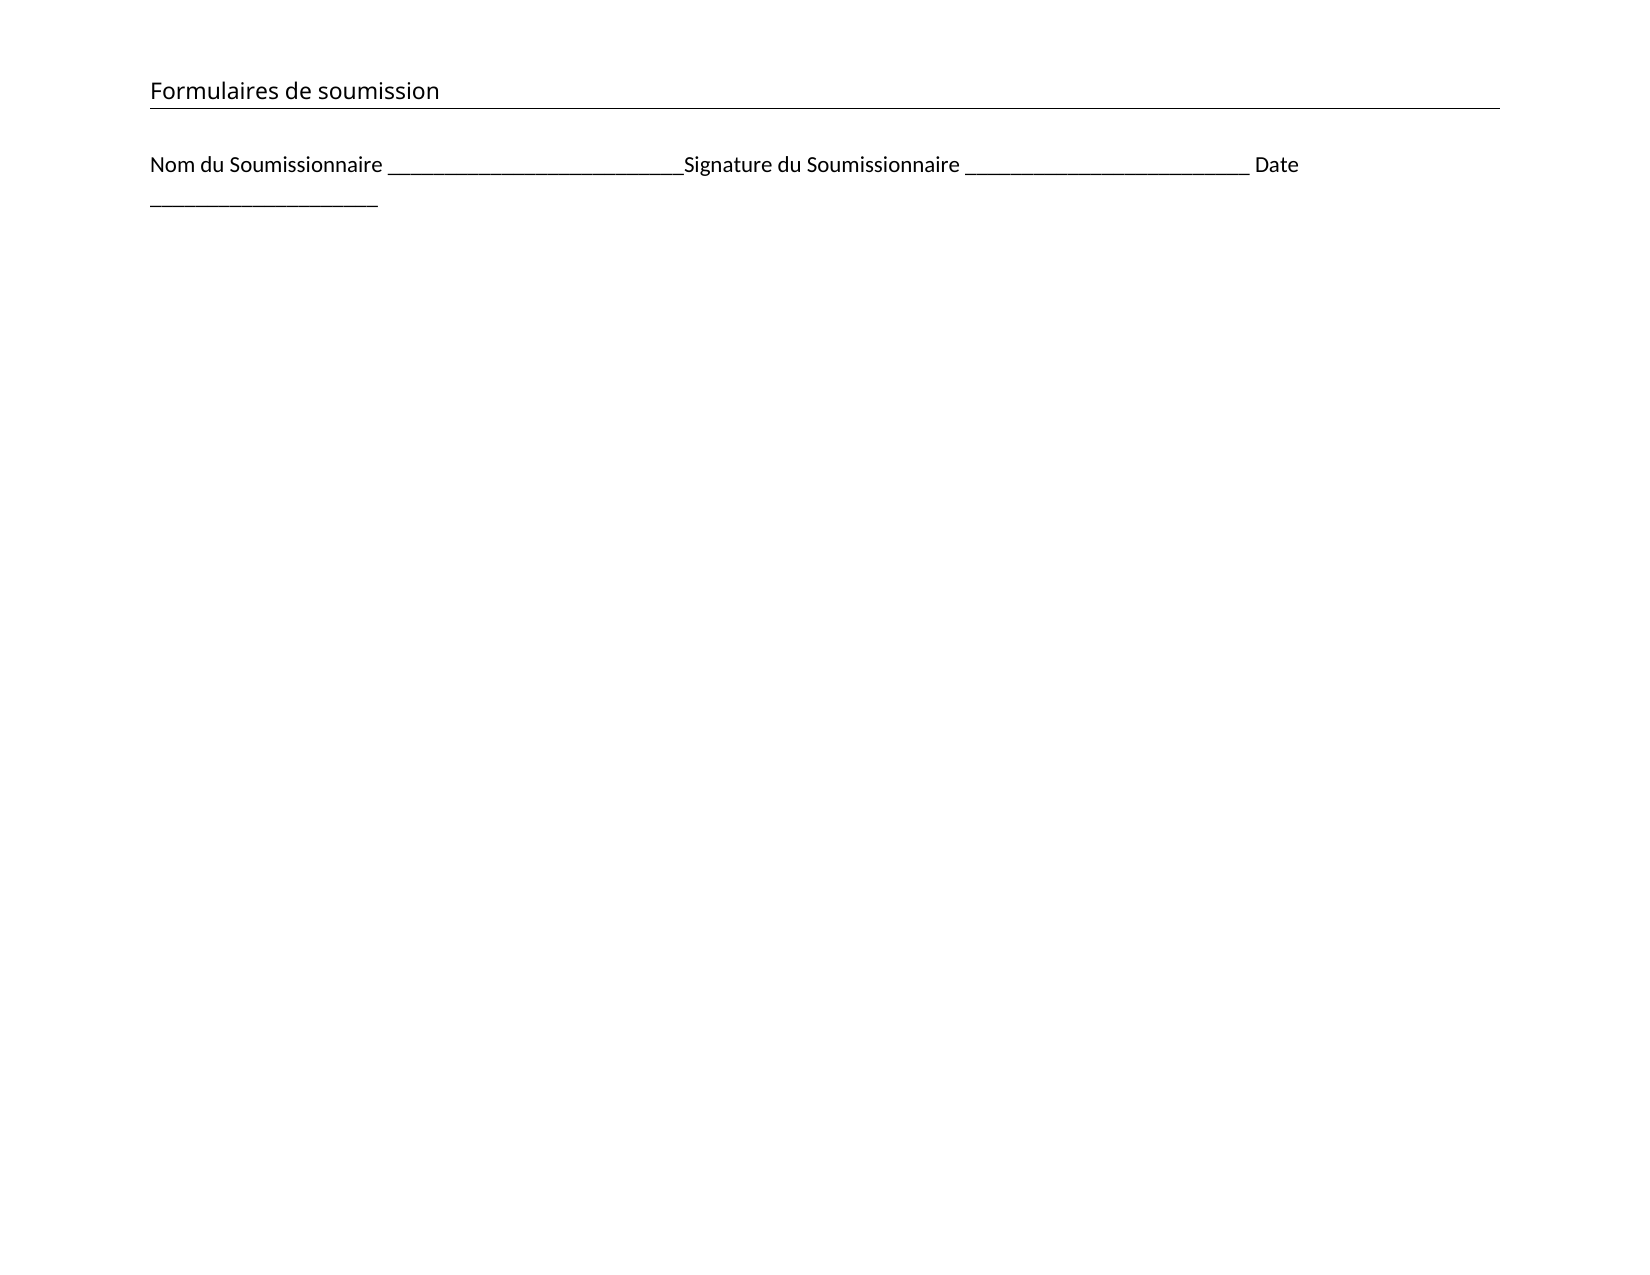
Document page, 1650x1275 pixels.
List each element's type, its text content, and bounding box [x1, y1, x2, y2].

text Nom du Soumissionnaire __________________________Signature du Soumissionnaire _________________________ Date ____________________ [150, 150, 1500, 210]
